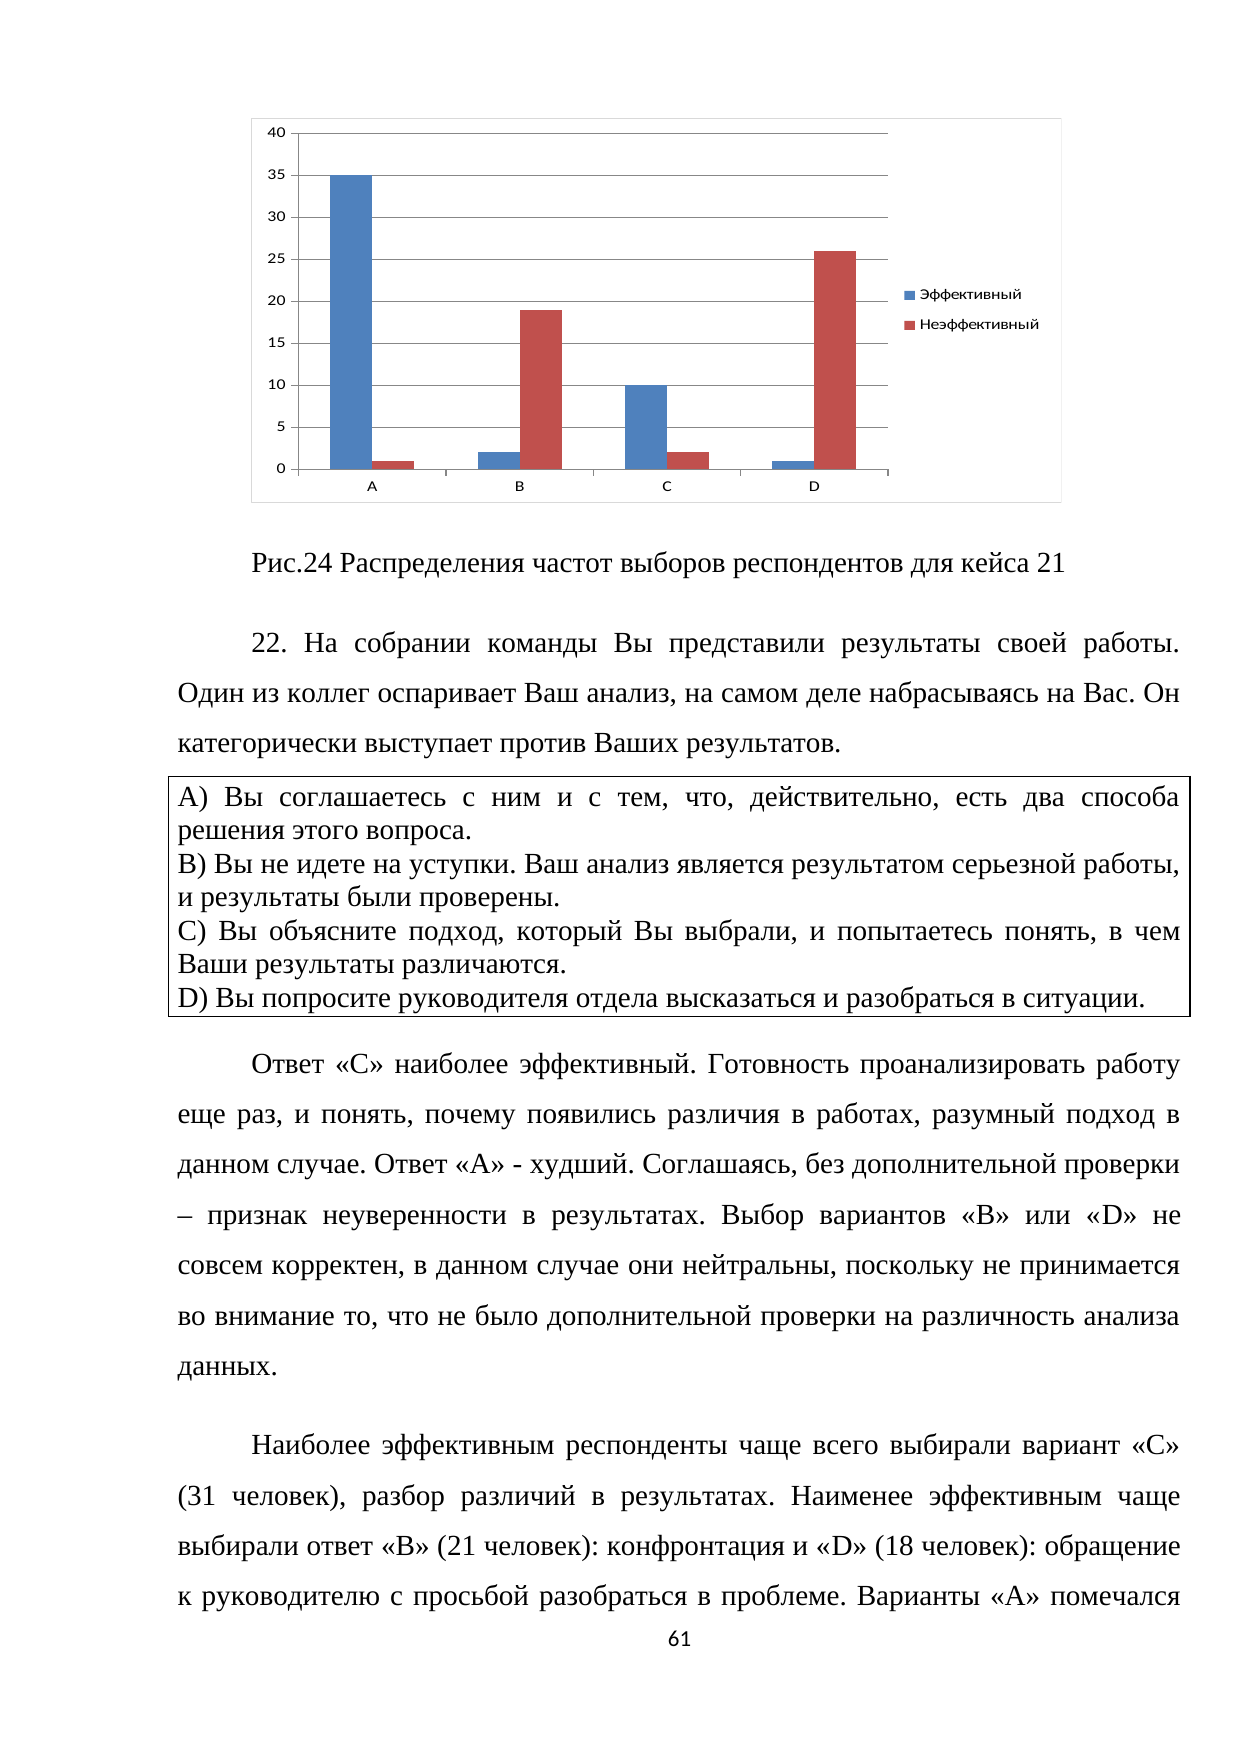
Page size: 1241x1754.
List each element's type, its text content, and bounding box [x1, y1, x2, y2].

text Ответ «С» наиболее эффективный. Готовность проанализировать работу еще раз, и понять, почему появились различия в работах, разумный подход в данном случае. Ответ «А» - худший. Соглашаясь, без дополнительной проверки – признак неуверенности в результатах. Выбор вариантов «В» или «D» не совсем корректен, в данном случае они нейтральны, поскольку не принимается во внимание то, что не было дополнительной проверки на различность анализа данных. [177, 1046, 1181, 1381]
text D) Вы попросите руководителя отдела высказаться и разобраться в ситуации. [169, 977, 1189, 1016]
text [177, 1427, 1181, 1612]
text C) Вы объясните подход, который Вы выбрали, и попытаетесь понять, в чем Ваши результаты различаются. [177, 913, 1181, 977]
text 22. На собрании команды Вы представили результаты своей работы. Один из коллег оспаривает Ваш анализ, на самом деле набрасываясь на Вас. Он категорически выступает против Ваших результатов. [177, 625, 1181, 759]
text B) Вы не идете на уступки. Ваш анализ является результатом серьезной работы, и результаты были проверены. [177, 846, 1181, 913]
text Рис.24 Распределения частот выборов респондентов для кейса 21 [177, 545, 1181, 579]
text A) Вы соглашаетесь с ним и с тем, что, действительно, есть два способа решения этого вопроса. [169, 777, 1189, 846]
